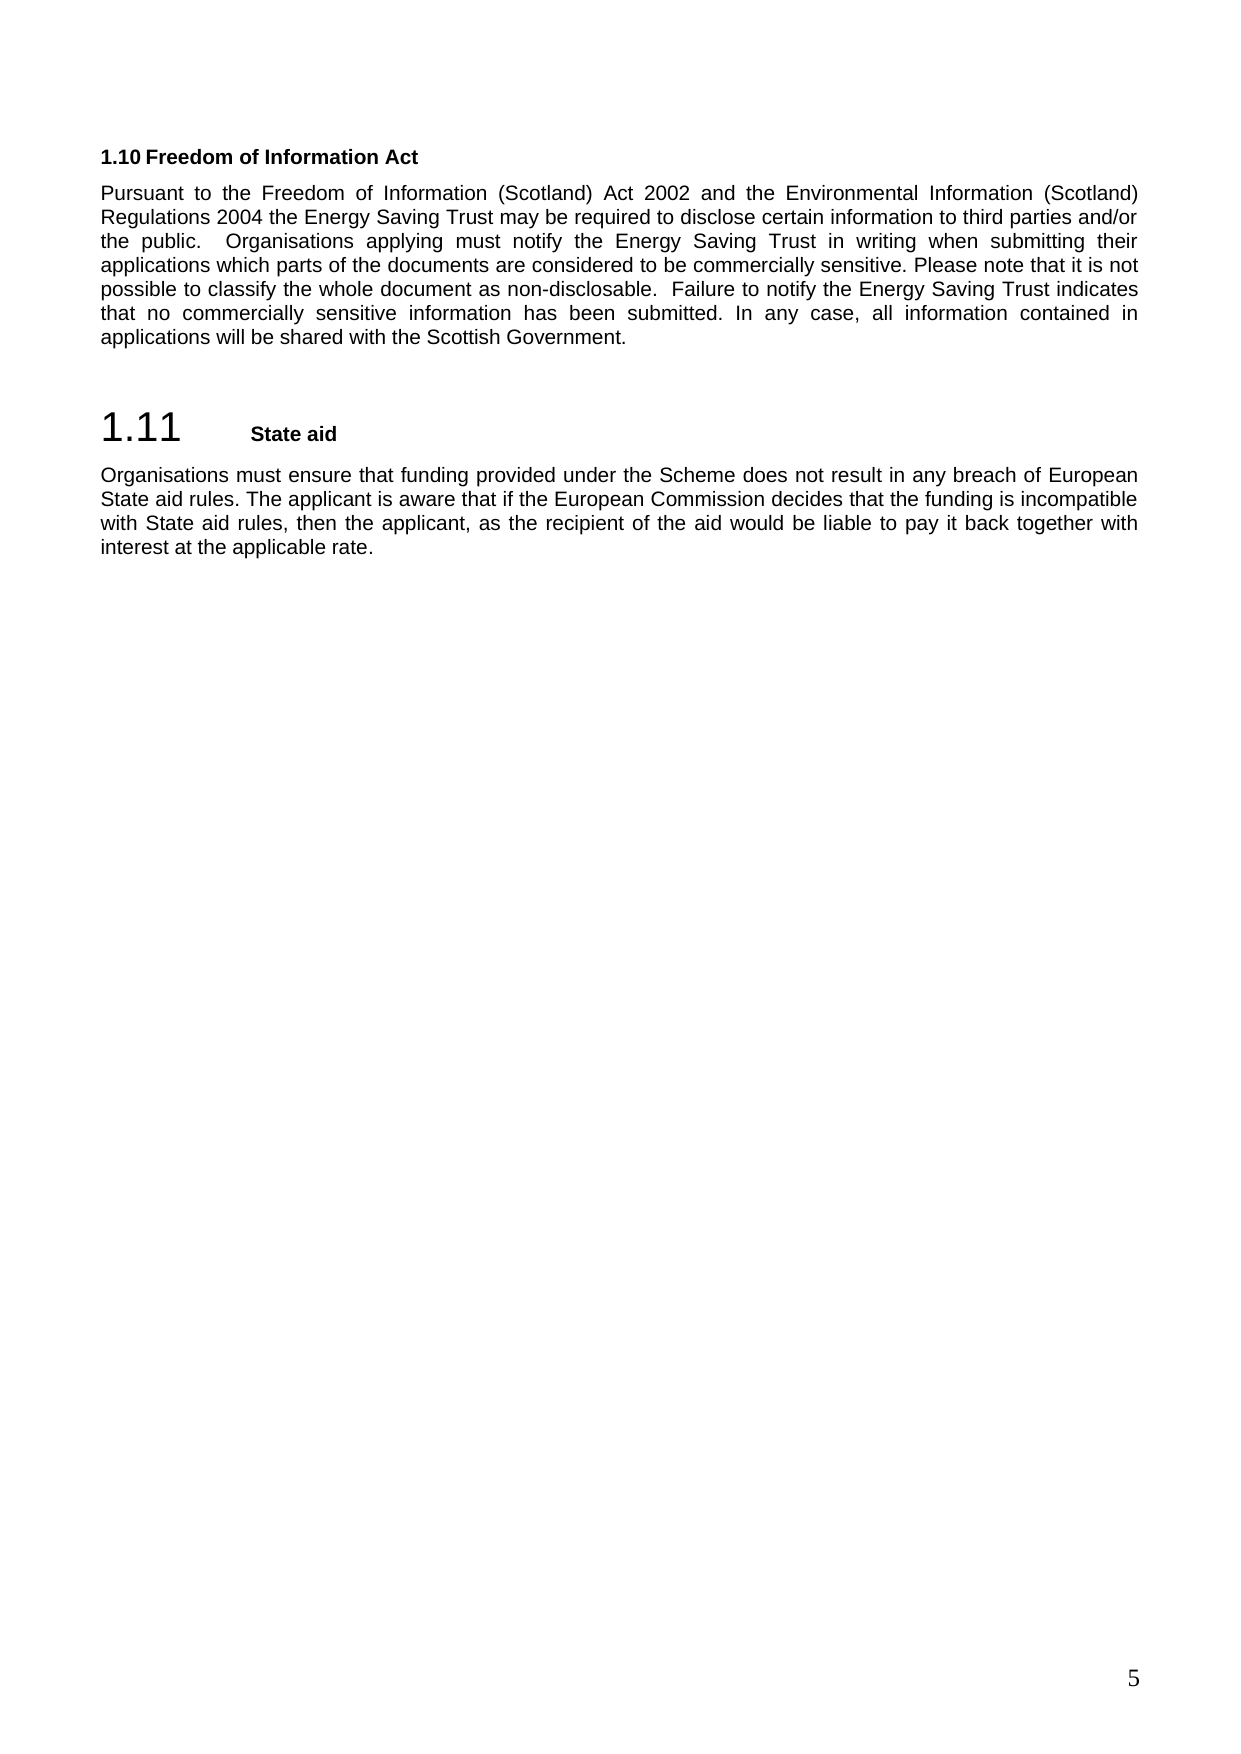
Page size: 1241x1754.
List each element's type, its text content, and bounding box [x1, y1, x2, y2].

subtitle Pursuant to the Freedom of Information (Scotland) Act 2002 and the Environmental Information (Scotland) Regulations 2004 the Energy Saving Trust may be required to disclose certain information to third parties and/or the public. Organisations applying must notify the Energy Saving Trust in writing when submitting their applications which parts of the documents are considered to be commercially sensitive. Please note that it is not possible to classify the whole document as non-disclosable. Failure to notify the Energy Saving Trust indicates that no commercially sensitive information has been submitted. In any case, all information contained in applications will be shared with the Scottish Government. [100, 181, 1140, 349]
text Organisations must ensure that funding provided under the Scheme does not result in any breach of European State aid rules. The applicant is aware that if the European Commission decides that the funding is incompatible with State aid rules, then the applicant, as the recipient of the aid would be liable to pay it back together with interest at the applicable rate. [100, 463, 1140, 559]
subtitle Freedom of Information Act [100, 144, 1140, 168]
subtitle State aid [100, 402, 1140, 450]
